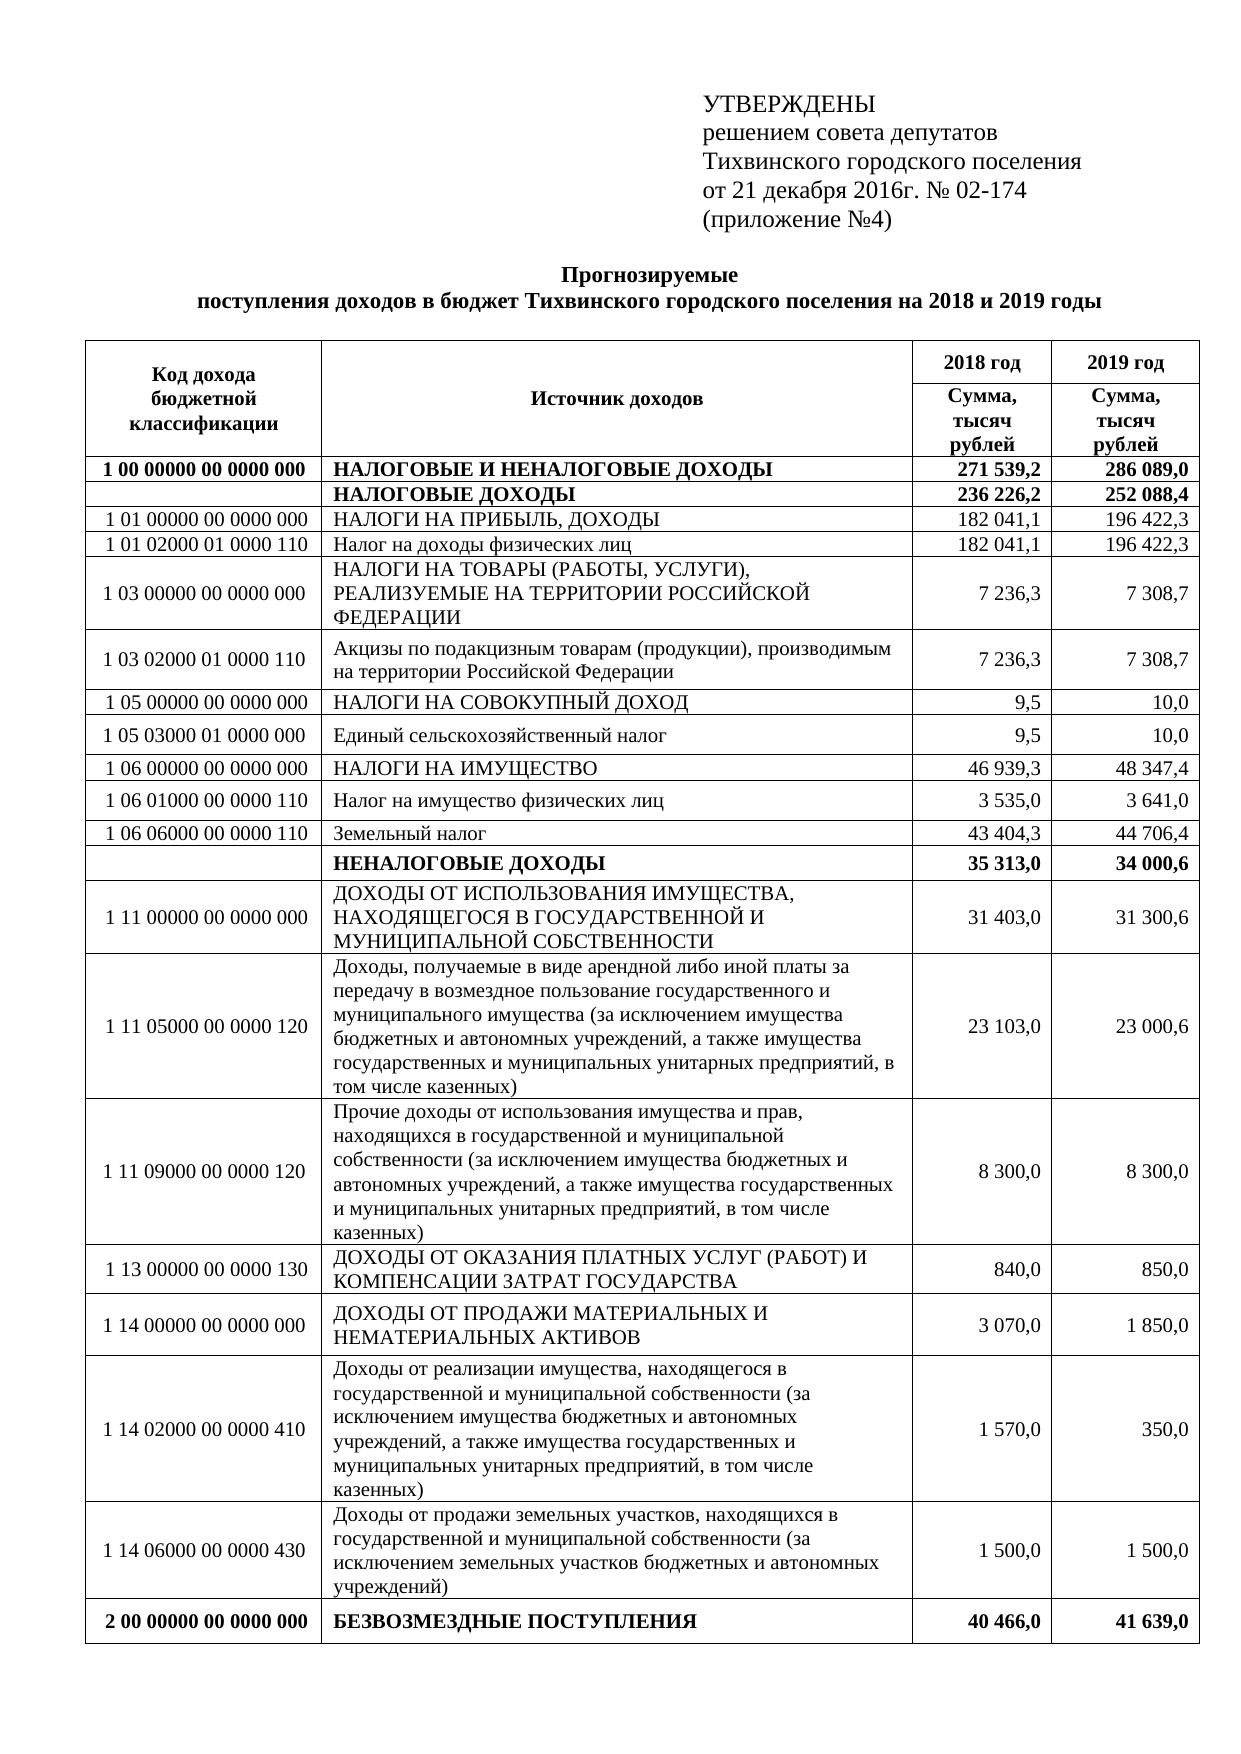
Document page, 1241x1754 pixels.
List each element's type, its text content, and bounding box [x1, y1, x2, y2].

table_cell 252 088,4 [1052, 482, 1199, 506]
table_cell 1 570,0 [913, 1356, 1051, 1501]
table_cell НАЛОГОВЫЕ ДОХОДЫ [322, 482, 912, 506]
table_cell 44 706,4 [1052, 821, 1199, 845]
table_cell Доходы от продажи земельных участков, находящихся в государственной и муниципальной собственности (за исключением земельных участков бюджетных и автономных учреждений) [322, 1502, 912, 1598]
table_cell 1 14 00000 00 0000 000 [86, 1294, 321, 1355]
table_cell Cумма, тысяч рублей [1052, 384, 1199, 456]
table_cell Единый сельскохозяйственный налог [322, 715, 912, 754]
table_cell 1 06 00000 00 0000 000 [86, 755, 321, 779]
table_cell 286 089,0 [1052, 457, 1199, 481]
table_cell 9,5 [913, 690, 1051, 714]
table_cell 7 308,7 [1052, 557, 1199, 629]
table_cell 271 539,2 [913, 457, 1051, 481]
table_cell 48 347,4 [1052, 755, 1199, 779]
table_cell 1 11 00000 00 0000 000 [86, 881, 321, 953]
table_cell 1 11 05000 00 0000 120 [86, 954, 321, 1098]
table_cell 3 070,0 [913, 1294, 1051, 1355]
table_cell НАЛОГИ НА ТОВАРЫ (РАБОТЫ, УСЛУГИ), РЕАЛИЗУЕМЫЕ НА ТЕРРИТОРИИ РОССИЙСКОЙ ФЕДЕРАЦИИ [322, 557, 912, 629]
text Тихвинского городского поселения [702, 146, 1122, 175]
table_cell 41 639,0 [1052, 1599, 1199, 1643]
table_cell НАЛОГИ НА ПРИБЫЛЬ, ДОХОДЫ [322, 507, 912, 531]
table_header 2019 год [1052, 341, 1199, 382]
table_cell Земельный налог [322, 821, 912, 845]
table_cell 1 500,0 [1052, 1502, 1199, 1598]
table_cell Доходы, получаемые в виде арендной либо иной платы за передачу в возмездное пользование государственного и муниципального имущества (за исключением имущества бюджетных и автономных учреждений, а также имущества государственных и муниципальных унитарных предприятий, в том числе казенных) [322, 954, 912, 1098]
text решением совета депутатов [702, 117, 1122, 146]
table_cell [86, 482, 321, 506]
table_cell 8 300,0 [1052, 1099, 1199, 1244]
table_cell 7 236,3 [913, 557, 1051, 629]
table_cell 3 641,0 [1052, 781, 1199, 820]
table_cell 40 466,0 [913, 1599, 1051, 1643]
table_header 2018 год [913, 341, 1051, 382]
table_cell 182 041,1 [913, 507, 1051, 531]
table_cell 1 500,0 [913, 1502, 1051, 1598]
table_cell 1 06 01000 00 0000 110 [86, 781, 321, 820]
table_cell 1 13 00000 00 0000 130 [86, 1245, 321, 1293]
table_cell Налог на доходы физических лиц [322, 532, 912, 556]
table_cell 1 850,0 [1052, 1294, 1199, 1355]
table_cell 1 03 02000 01 0000 110 [86, 630, 321, 689]
table_cell 196 422,3 [1052, 532, 1199, 556]
table_cell 10,0 [1052, 715, 1199, 754]
table_cell 1 01 02000 01 0000 110 [86, 532, 321, 556]
table_cell 350,0 [1052, 1356, 1199, 1501]
table_cell Cумма, тысяч рублей [913, 384, 1051, 456]
text Прогнозируемые [177, 261, 1122, 287]
table_cell Акцизы по подакцизным товарам (продукции), производимым на территории Российской Федерации [322, 630, 912, 689]
table_cell 3 535,0 [913, 781, 1051, 820]
table_header Код дохода бюджетной классификации [86, 341, 321, 456]
table_cell 236 226,2 [913, 482, 1051, 506]
table_cell 1 14 06000 00 0000 430 [86, 1502, 321, 1598]
table_cell [86, 846, 321, 879]
table_cell 46 939,3 [913, 755, 1051, 779]
table_cell 1 00 00000 00 0000 000 [86, 457, 321, 481]
table_cell 23 103,0 [913, 954, 1051, 1098]
table_cell 196 422,3 [1052, 507, 1199, 531]
table_cell 1 14 02000 00 0000 410 [86, 1356, 321, 1501]
table_cell 35 313,0 [913, 846, 1051, 879]
table_cell 34 000,6 [1052, 846, 1199, 879]
table_cell 10,0 [1052, 690, 1199, 714]
table_cell 850,0 [1052, 1245, 1199, 1293]
table_cell 840,0 [913, 1245, 1051, 1293]
table_cell 2 00 00000 00 0000 000 [86, 1599, 321, 1643]
table_cell НАЛОГОВЫЕ И НЕНАЛОГОВЫЕ ДОХОДЫ [322, 457, 912, 481]
table_cell 1 01 00000 00 0000 000 [86, 507, 321, 531]
table_cell 7 236,3 [913, 630, 1051, 689]
table_cell 31 300,6 [1052, 881, 1199, 953]
text поступления доходов в бюджет Тихвинского городского поселения на 2018 и 2019 годы [177, 287, 1122, 314]
table_cell 1 03 00000 00 0000 000 [86, 557, 321, 629]
table_cell 1 06 06000 00 0000 110 [86, 821, 321, 845]
table_cell НАЛОГИ НА СОВОКУПНЫЙ ДОХОД [322, 690, 912, 714]
table_cell 7 308,7 [1052, 630, 1199, 689]
table_cell НЕНАЛОГОВЫЕ ДОХОДЫ [322, 846, 912, 879]
table_cell ДОХОДЫ ОТ ИСПОЛЬЗОВАНИЯ ИМУЩЕСТВА, НАХОДЯЩЕГОСЯ В ГОСУДАРСТВЕННОЙ И МУНИЦИПАЛЬНОЙ СОБСТВЕННОСТИ [322, 881, 912, 953]
table_cell 9,5 [913, 715, 1051, 754]
table_cell Прочие доходы от использования имущества и прав, находящихся в государственной и муниципальной собственности (за исключением имущества бюджетных и автономных учреждений, а также имущества государственных и муниципальных унитарных предприятий, в том числе казенных) [322, 1099, 912, 1244]
table_cell 182 041,1 [913, 532, 1051, 556]
table_cell 31 403,0 [913, 881, 1051, 953]
table_cell БЕЗВОЗМЕЗДНЫЕ ПОСТУПЛЕНИЯ [322, 1599, 912, 1643]
table_cell 1 11 09000 00 0000 120 [86, 1099, 321, 1244]
table_cell 1 05 03000 01 0000 000 [86, 715, 321, 754]
table_cell Налог на имущество физических лиц [322, 781, 912, 820]
table_cell Доходы от реализации имущества, находящегося в государственной и муниципальной собственности (за исключением имущества бюджетных и автономных учреждений, а также имущества государственных и муниципальных унитарных предприятий, в том числе казенных) [322, 1356, 912, 1501]
text от 21 декабря 2016г. № 02-174 [702, 175, 1122, 204]
table_cell НАЛОГИ НА ИМУЩЕСТВО [322, 755, 912, 779]
text УТВЕРЖДЕНЫ [702, 89, 1122, 117]
table_cell 8 300,0 [913, 1099, 1051, 1244]
text (приложение №4) [702, 204, 1122, 232]
table_cell 23 000,6 [1052, 954, 1199, 1098]
table_cell ДОХОДЫ ОТ ПРОДАЖИ МАТЕРИАЛЬНЫХ И НЕМАТЕРИАЛЬНЫХ АКТИВОВ [322, 1294, 912, 1355]
table_cell 1 05 00000 00 0000 000 [86, 690, 321, 714]
table_cell 43 404,3 [913, 821, 1051, 845]
table_cell ДОХОДЫ ОТ ОКАЗАНИЯ ПЛАТНЫХ УСЛУГ (РАБОТ) И КОМПЕНСАЦИИ ЗАТРАТ ГОСУДАРСТВА [322, 1245, 912, 1293]
table_header Источник доходов [322, 341, 912, 456]
